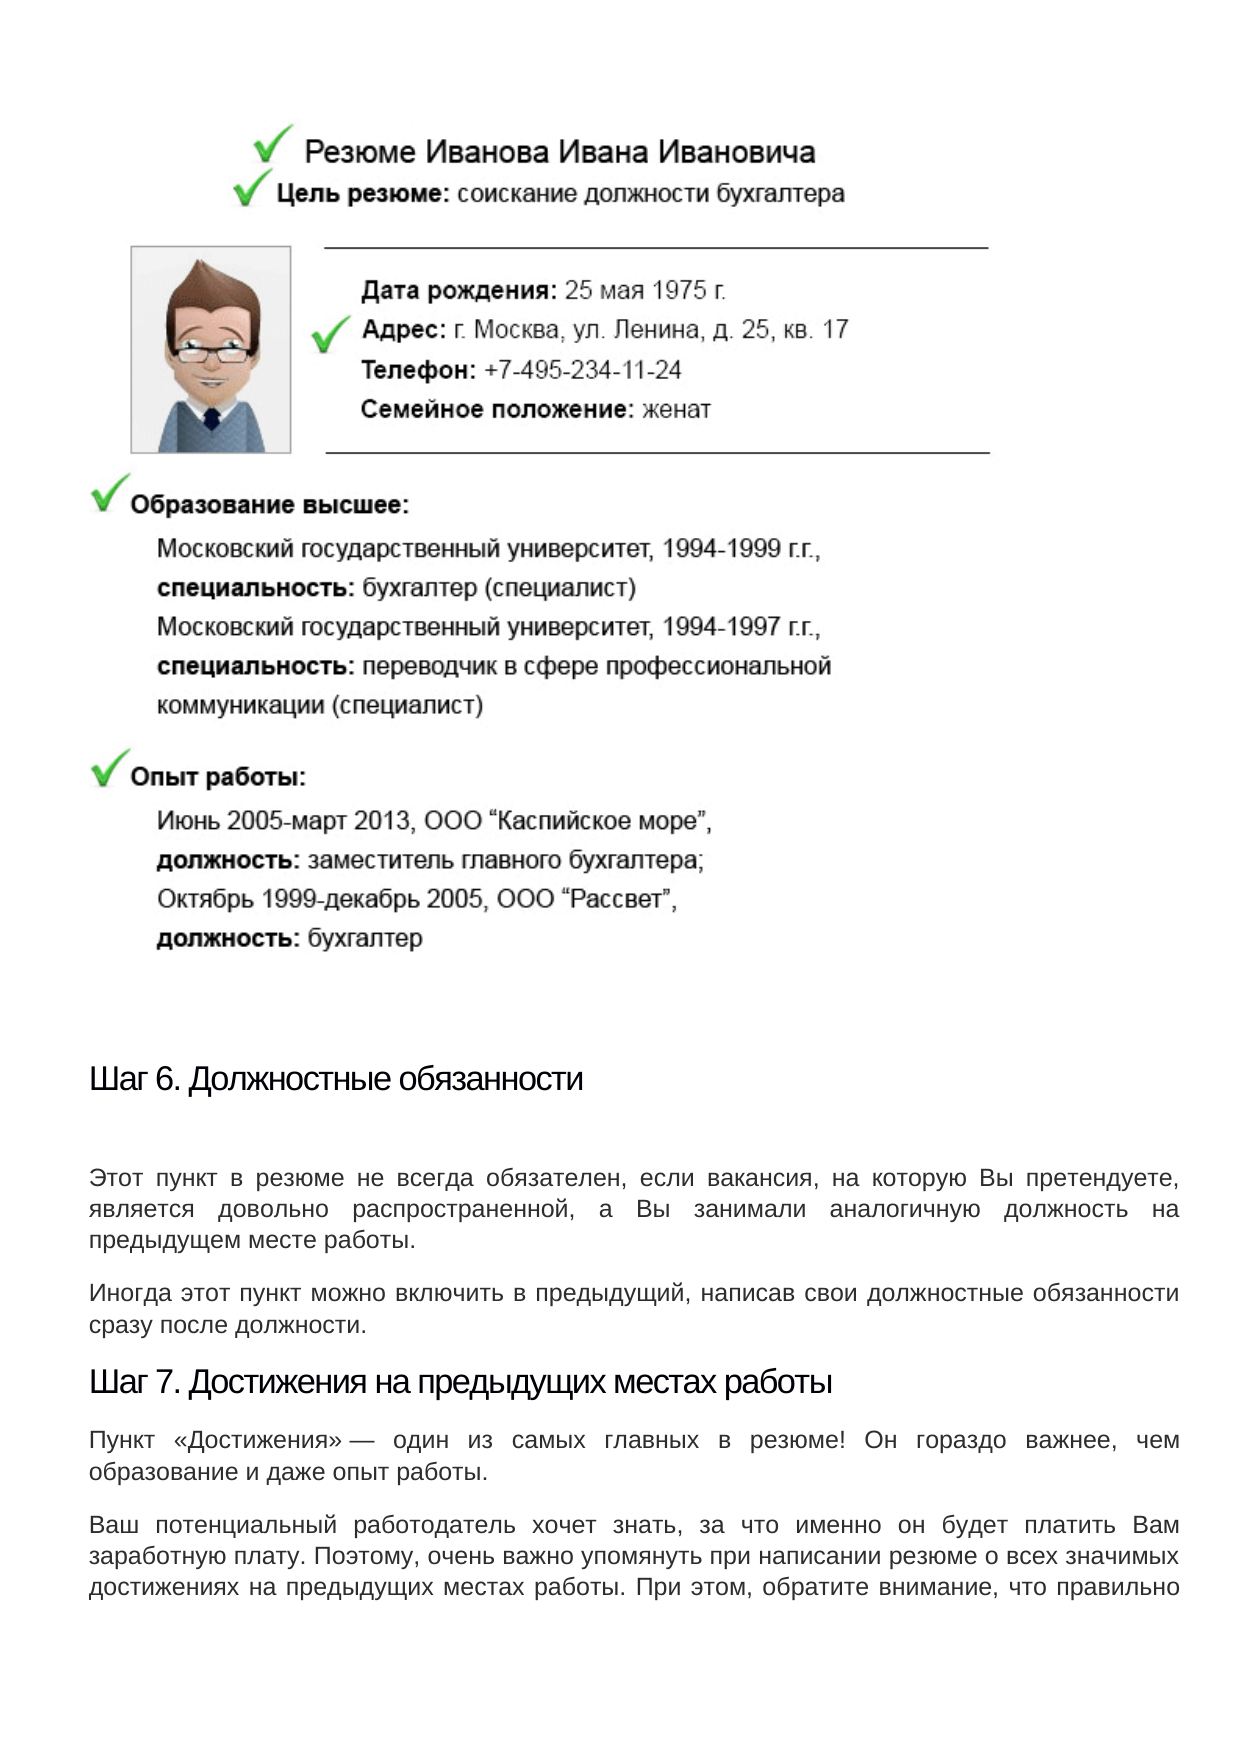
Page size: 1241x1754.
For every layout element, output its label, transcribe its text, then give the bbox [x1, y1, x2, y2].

text Этот пункт в резюме не всегда обязателен, если вакансия, на которую Вы претендуете, является довольно распространенной, а Вы занимали аналогичную должность на предыдущем месте работы. [88, 1160, 1181, 1254]
text Пункт «Достижения» — один из самых главных в резюме! Он гораздо важнее, чем образование и даже опыт работы. [88, 1423, 1181, 1485]
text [88, 1507, 1181, 1601]
picture [88, 118, 1025, 954]
text Иногда этот пункт можно включить в предыдущий, написав свои должностные обязанности сразу после должности. [88, 1276, 1181, 1338]
text Шаг 7. Достижения на предыдущих местах работы [88, 1360, 1181, 1401]
text Шаг 6. Должностные обязанности [88, 1057, 1181, 1098]
